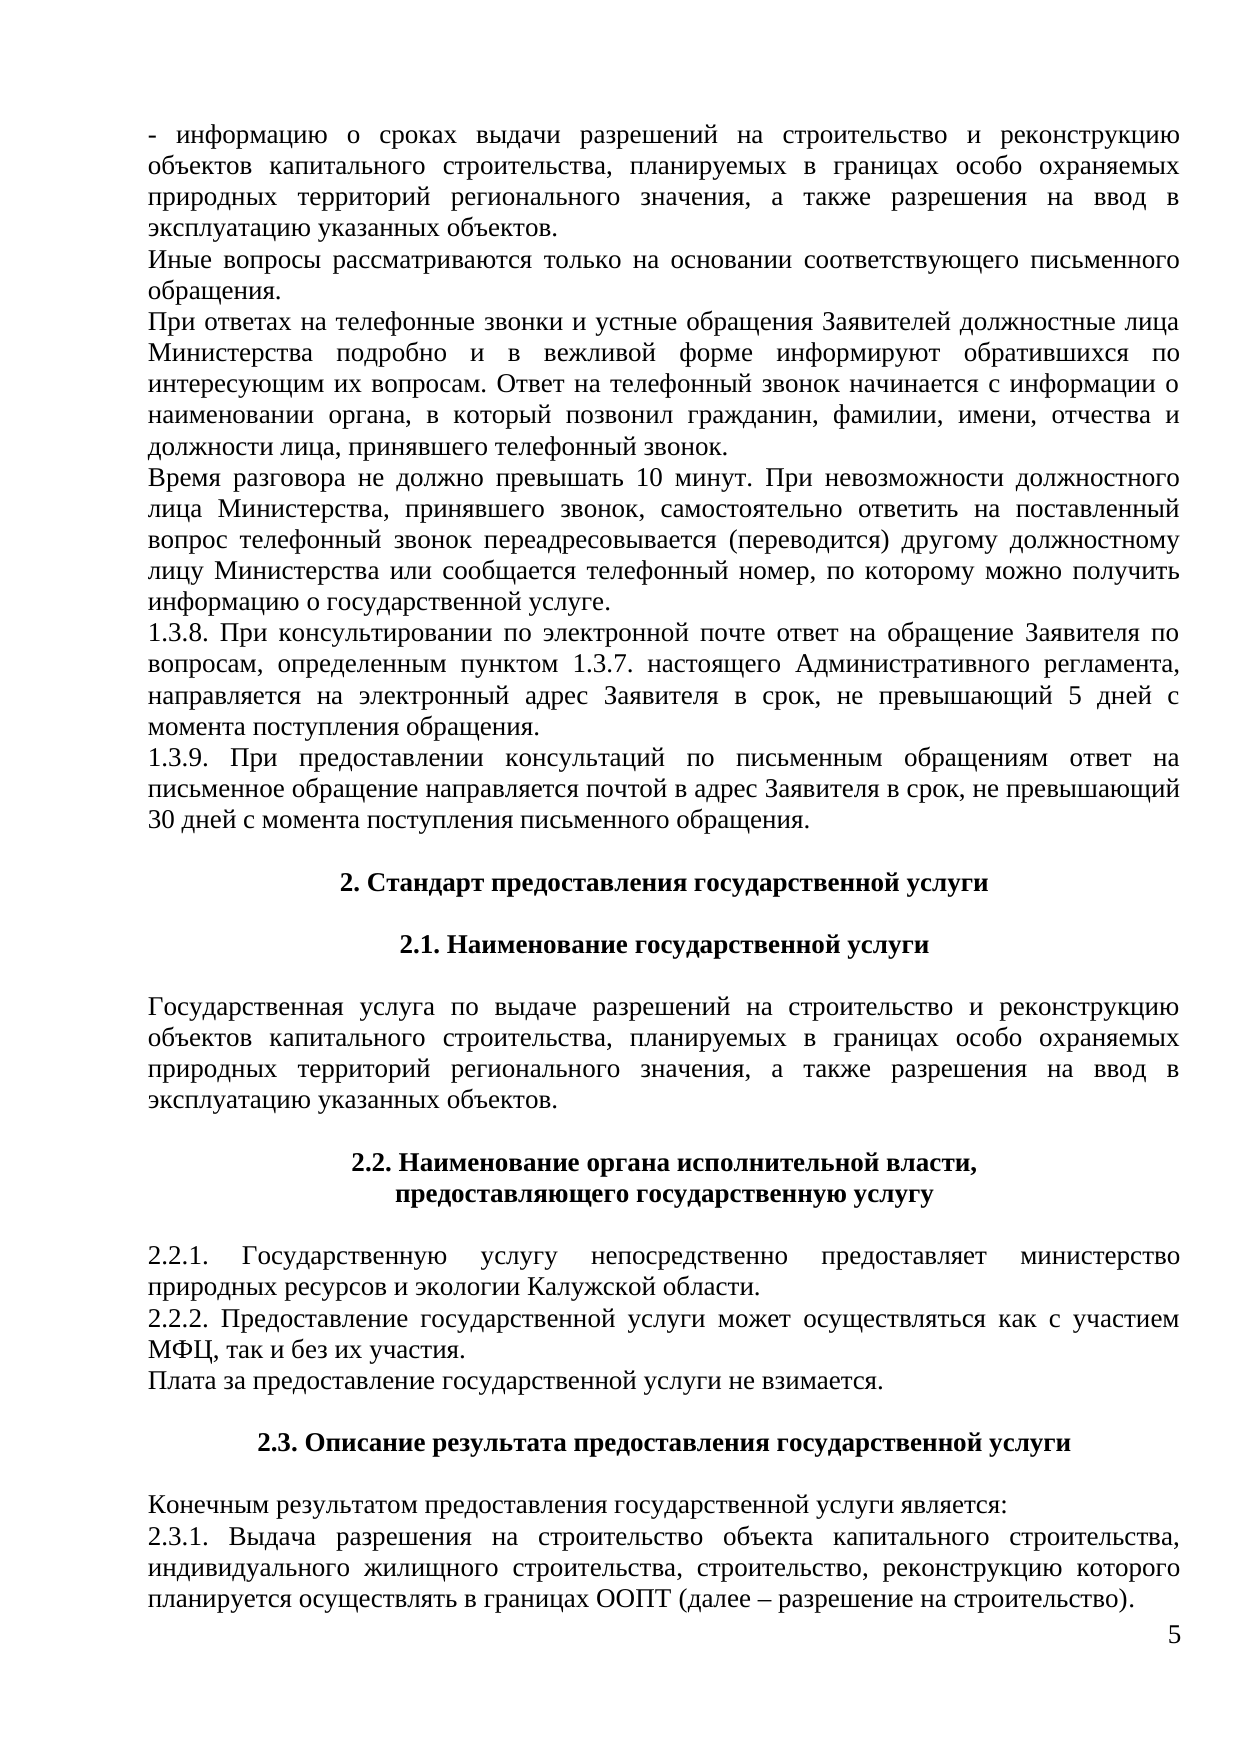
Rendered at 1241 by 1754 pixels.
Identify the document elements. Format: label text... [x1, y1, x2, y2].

text 2.3. Описание результата предоставления государственной услуги [148, 1426, 1181, 1457]
text При ответах на телефонные звонки и устные обращения Заявителей должностные лица Министерства подробно и в вежливой форме информируют обратившихся по интересующим их вопросам. Ответ на телефонный звонок начинается с информации о наименовании органа, в который позвонил гражданин, фамилии, имени, отчества и должности лица, принявшего телефонный звонок. [148, 305, 1181, 461]
text - информацию о сроках выдачи разрешений на строительство и реконструкцию объектов капитального строительства, планируемых в границах особо охраняемых природных территорий регионального значения, а также разрешения на ввод в эксплуатацию указанных объектов. [148, 118, 1181, 243]
text предоставляющего государственную услугу [148, 1177, 1181, 1208]
text 2.1. Наименование государственной услуги [148, 928, 1181, 959]
text 2.3.1. Выдача разрешения на строительство объекта капитального строительства, индивидуального жилищного строительства, строительство, реконструкцию которого планируется осуществлять в границах ООПТ (далее – разрешение на строительство). [148, 1520, 1181, 1613]
text 1.3.8. При консультировании по электронной почте ответ на обращение Заявителя по вопросам, определенным пунктом 1.3.7. настоящего Административного регламента, направляется на электронный адрес Заявителя в срок, не превышающий 5 дней с момента поступления обращения. [148, 616, 1181, 741]
text 2.2. Наименование органа исполнительной власти, [148, 1146, 1181, 1177]
text Плата за предоставление государственной услуги не взимается. [148, 1364, 1181, 1395]
text 1.3.9. При предоставлении консультаций по письменным обращениям ответ на письменное обращение направляется почтой в адрес Заявителя в срок, не превышающий 30 дней с момента поступления письменного обращения. [148, 741, 1181, 834]
text Государственная услуга по выдаче разрешений на строительство и реконструкцию объектов капитального строительства, планируемых в границах особо охраняемых природных территорий регионального значения, а также разрешения на ввод в эксплуатацию указанных объектов. [148, 990, 1181, 1115]
text 2.2.1. Государственную услугу непосредственно предоставляет министерство природных ресурсов и экологии Калужской области. [148, 1239, 1181, 1302]
text Конечным результатом предоставления государственной услуги является: [148, 1488, 1181, 1520]
text 2.2.2. Предоставление государственной услуги может осуществляться как с участием МФЦ, так и без их участия. [148, 1302, 1181, 1364]
text Иные вопросы рассматриваются только на основании соответствующего письменного обращения. [148, 243, 1181, 305]
text 2. Стандарт предоставления государственной услуги [148, 866, 1181, 897]
text Время разговора не должно превышать 10 минут. При невозможности должностного лица Министерства, принявшего звонок, самостоятельно ответить на поставленный вопрос телефонный звонок переадресовывается (переводится) другому должностному лицу Министерства или сообщается телефонный номер, по которому можно получить информацию о государственной услуге. [148, 461, 1181, 616]
